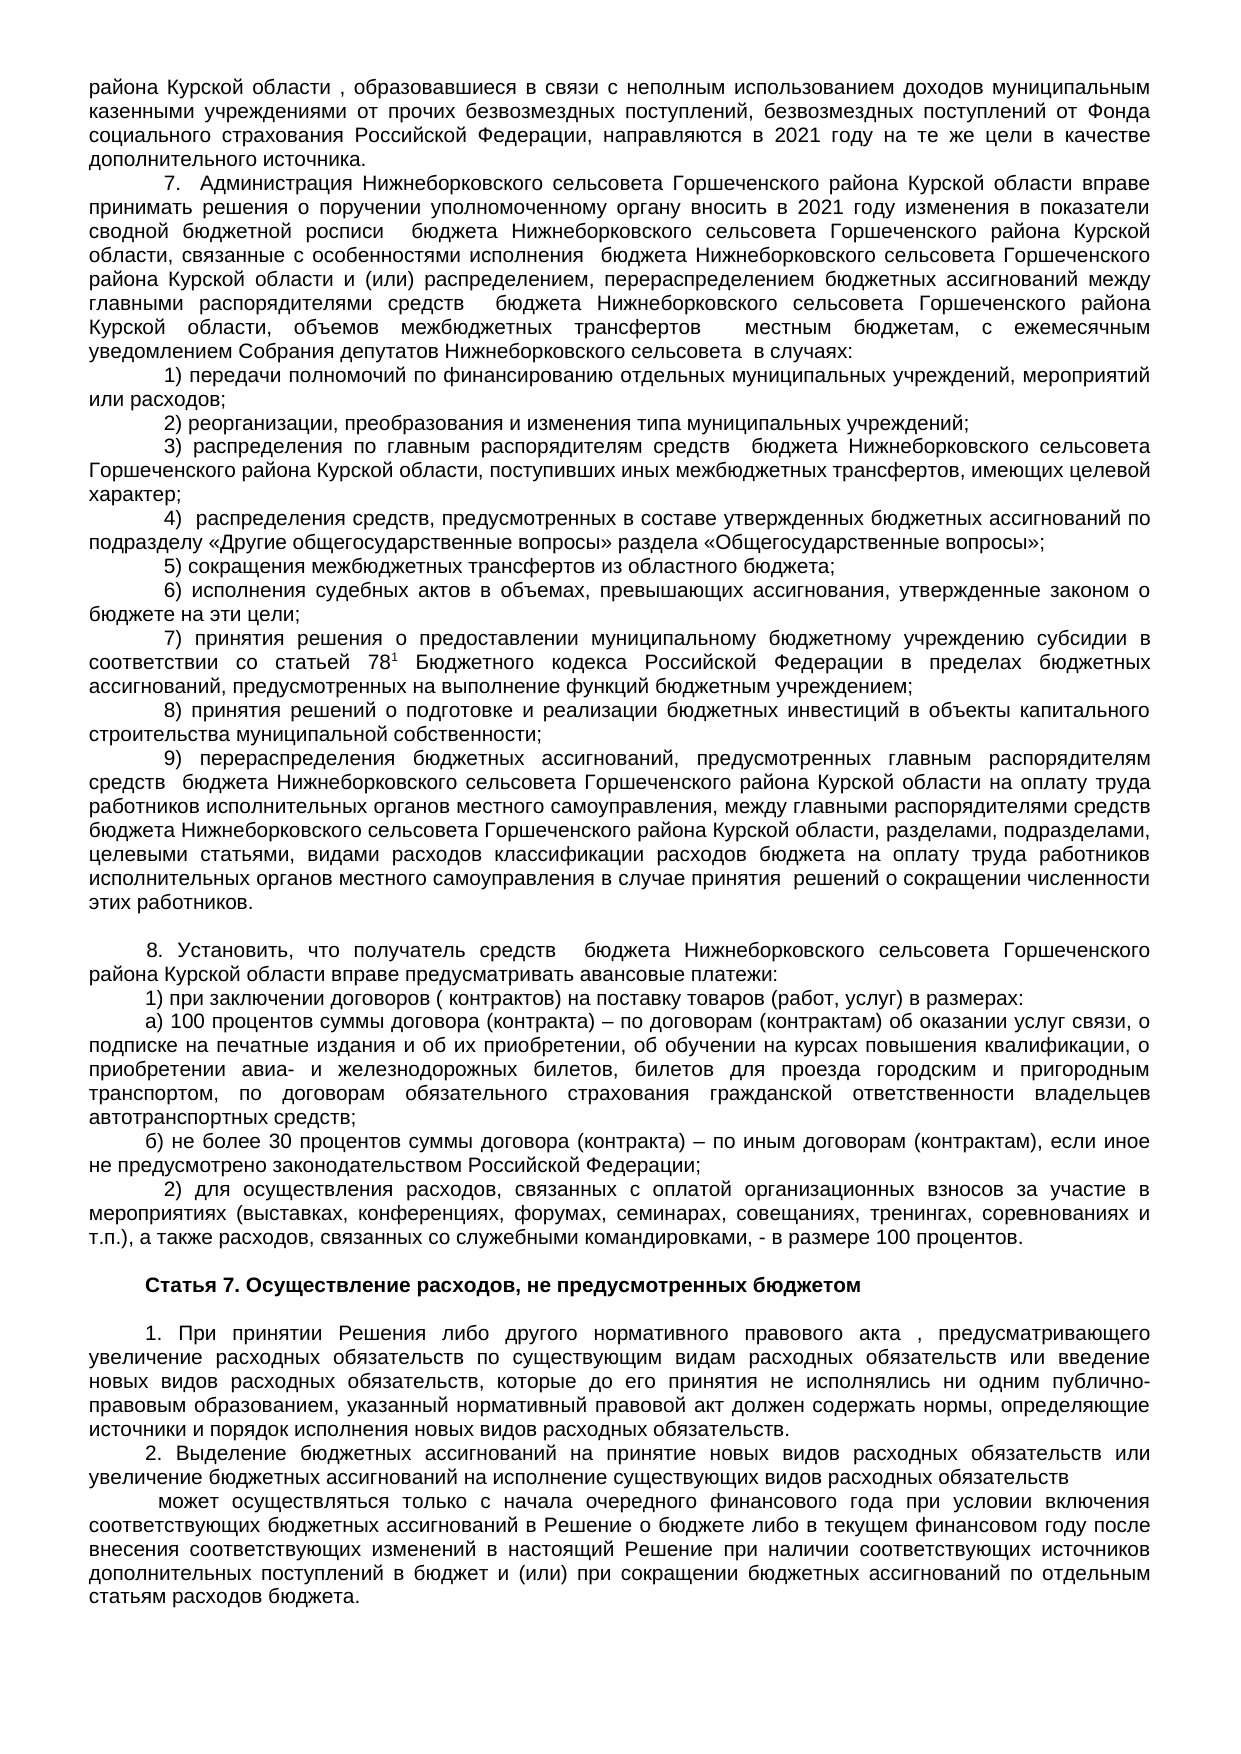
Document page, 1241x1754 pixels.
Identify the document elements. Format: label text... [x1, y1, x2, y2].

text 7) принятия решения о предоставлении муниципальному бюджетному учреждению субсидии в соответствии со статьей 781 Бюджетного кодекса Российской Федерации в пределах бюджетных ассигнований, предусмотренных на выполнение функций бюджетным учреждением; [89, 626, 1152, 698]
text Статья 7. Осуществление расходов, не предусмотренных бюджетом [89, 1273, 1152, 1297]
text 7. Администрация Нижнеборковского сельсовета Горшеченского района Курской области вправе принимать решения о поручении уполномоченному органу вносить в 2021 году изменения в показатели сводной бюджетной росписи бюджета Нижнеборковского сельсовета Горшеченского района Курской области, связанные с особенностями исполнения бюджета Нижнеборковского сельсовета Горшеченского района Курской области и (или) распределением, перераспределением бюджетных ассигнований между главными распорядителями средств бюджета Нижнеборковского сельсовета Горшеченского района Курской области, объемов межбюджетных трансфертов местным бюджетам, с ежемесячным уведомлением Собрания депутатов Нижнеборковского сельсовета в случаях: [89, 171, 1152, 362]
text может осуществляться только с начала очередного финансового года при условии включения соответствующих бюджетных ассигнований в Решение о бюджете либо в текущем финансовом году после внесения соответствующих изменений в настоящий Решение при наличии соответствующих источников дополнительных поступлений в бюджет и (или) при сокращении бюджетных ассигнований по отдельным статьям расходов бюджета. [89, 1488, 1152, 1608]
text б) не более 30 процентов суммы договора (контракта) – по иным договорам (контрактам), если иное не предусмотрено законодательством Российской Федерации; [89, 1129, 1152, 1177]
text 1. При принятии Решения либо другого нормативного правового акта , предусматривающего увеличение расходных обязательств по существующим видам расходных обязательств или введение новых видов расходных обязательств, которые до его принятия не исполнялись ни одним публично-правовым образованием, указанный нормативный правовой акт должен содержать нормы, определяющие источники и порядок исполнения новых видов расходных обязательств. [89, 1321, 1152, 1441]
text 8. Установить, что получатель средств бюджета Нижнеборковского сельсовета Горшеченского района Курской области вправе предусматривать авансовые платежи: [89, 937, 1152, 985]
text 3) распределения по главным распорядителям средств бюджета Нижнеборковского сельсовета Горшеченского района Курской области, поступивших иных межбюджетных трансфертов, имеющих целевой характер; [89, 434, 1152, 506]
text 4) распределения средств, предусмотренных в составе утвержденных бюджетных ассигнований по подразделу «Другие общегосударственные вопросы» раздела «Общегосударственные вопросы»; [89, 506, 1152, 554]
text 1) при заключении договоров ( контрактов) на поставку товаров (работ, услуг) в размерах: [89, 985, 1152, 1009]
text 2) реорганизации, преобразования и изменения типа муниципальных учреждений; [89, 410, 1152, 434]
text 2. Выделение бюджетных ассигнований на принятие новых видов расходных обязательств или увеличение бюджетных ассигнований на исполнение существующих видов расходных обязательств [89, 1441, 1152, 1488]
text 1) передачи полномочий по финансированию отдельных муниципальных учреждений, мероприятий или расходов; [89, 362, 1152, 410]
text 5) сокращения межбюджетных трансфертов из областного бюджета; [89, 554, 1152, 578]
text 9) перераспределения бюджетных ассигнований, предусмотренных главным распорядителям средств бюджета Нижнеборковского сельсовета Горшеченского района Курской области на оплату труда работников исполнительных органов местного самоуправления, между главными распорядителями средств бюджета Нижнеборковского сельсовета Горшеченского района Курской области, разделами, подразделами, целевыми статьями, видами расходов классификации расходов бюджета на оплату труда работников исполнительных органов местного самоуправления в случае принятия решений о сокращении численности этих работников. [89, 746, 1152, 913]
text 2) для осуществления расходов, связанных с оплатой организационных взносов за участие в мероприятиях (выставках, конференциях, форумах, семинарах, совещаниях, тренингах, соревнованиях и т.п.), а также расходов, связанных со служебными командировками, - в размере 100 процентов. [89, 1177, 1152, 1249]
text 8) принятия решений о подготовке и реализации бюджетных инвестиций в объекты капитального строительства муниципальной собственности; [89, 698, 1152, 746]
text а) 100 процентов суммы договора (контракта) – по договорам (контрактам) об оказании услуг связи, о подписке на печатные издания и об их приобретении, об обучении на курсах повышения квалификации, о приобретении авиа- и железнодорожных билетов, билетов для проезда городским и пригородным транспортом, по договорам обязательного страхования гражданской ответственности владельцев автотранспортных средств; [89, 1009, 1152, 1129]
text 6) исполнения судебных актов в объемах, превышающих ассигнования, утвержденные законом о бюджете на эти цели; [89, 578, 1152, 626]
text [89, 75, 1152, 171]
